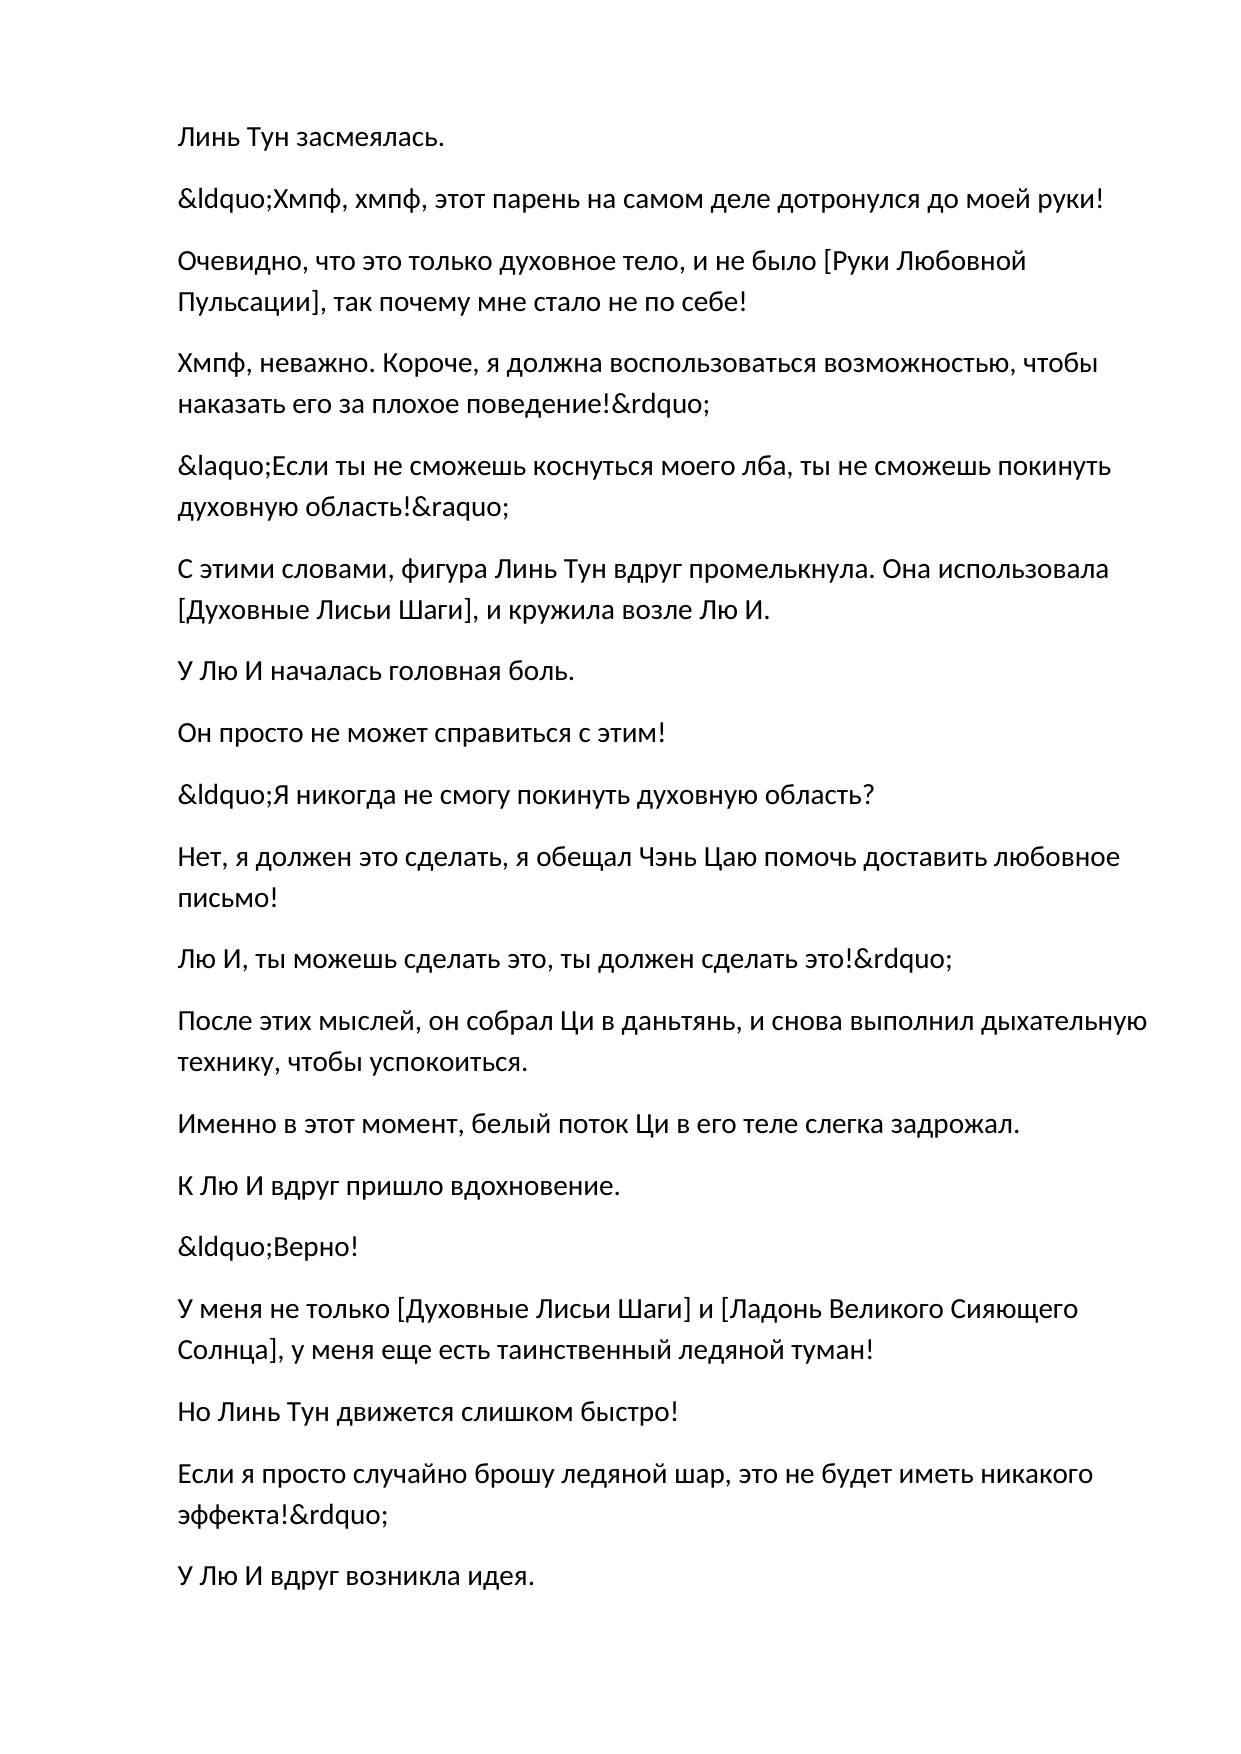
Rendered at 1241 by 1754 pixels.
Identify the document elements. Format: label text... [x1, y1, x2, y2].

text &ldquo;Верно! [177, 1228, 1152, 1264]
text Именно в этот момент, белый поток Ци в его теле слегка задрожал. [177, 1105, 1152, 1141]
text &laquo;Если ты не сможешь коснуться моего лба, ты не сможешь покинуть духовную область!&raquo; [177, 447, 1152, 524]
text &ldquo;Хмпф, хмпф, этот парень на самом деле дотронулся до моей руки! [177, 180, 1152, 216]
text У Лю И вдруг возникла идея. [177, 1557, 1152, 1593]
text Линь Тун засмеялась. [177, 118, 1152, 154]
text Но Линь Тун движется слишком быстро! [177, 1393, 1152, 1429]
text Если я просто случайно брошу ледяной шар, это не будет иметь никакого эффекта!&rdquo; [177, 1455, 1152, 1531]
text К Лю И вдруг пришло вдохновение. [177, 1167, 1152, 1202]
text Очевидно, что это только духовное тело, и не было [Руки Любовной Пульсации], так почему мне стало не по себе! [177, 242, 1152, 318]
text Он просто не может справиться с этим! [177, 714, 1152, 750]
text &ldquo;Я никогда не смогу покинуть духовную область? [177, 776, 1152, 812]
text Нет, я должен это сделать, я обещал Чэнь Цаю помочь доставить любовное письмо! [177, 838, 1152, 914]
text У меня не только [Духовные Лисьи Шаги] и [Ладонь Великого Сияющего Солнца], у меня еще есть таинственный ледяной туман! [177, 1290, 1152, 1367]
text С этими словами, фигура Линь Тун вдруг промелькнула. Она использовала [Духовные Лисьи Шаги], и кружила возле Лю И. [177, 550, 1152, 626]
text Хмпф, неважно. Короче, я должна воспользоваться возможностью, чтобы наказать его за плохое поведение!&rdquo; [177, 344, 1152, 421]
text У Лю И началась головная боль. [177, 652, 1152, 688]
text После этих мыслей, он собрал Ци в даньтянь, и снова выполнил дыхательную технику, чтобы успокоиться. [177, 1002, 1152, 1079]
text Лю И, ты можешь сделать это, ты должен сделать это!&rdquo; [177, 941, 1152, 976]
